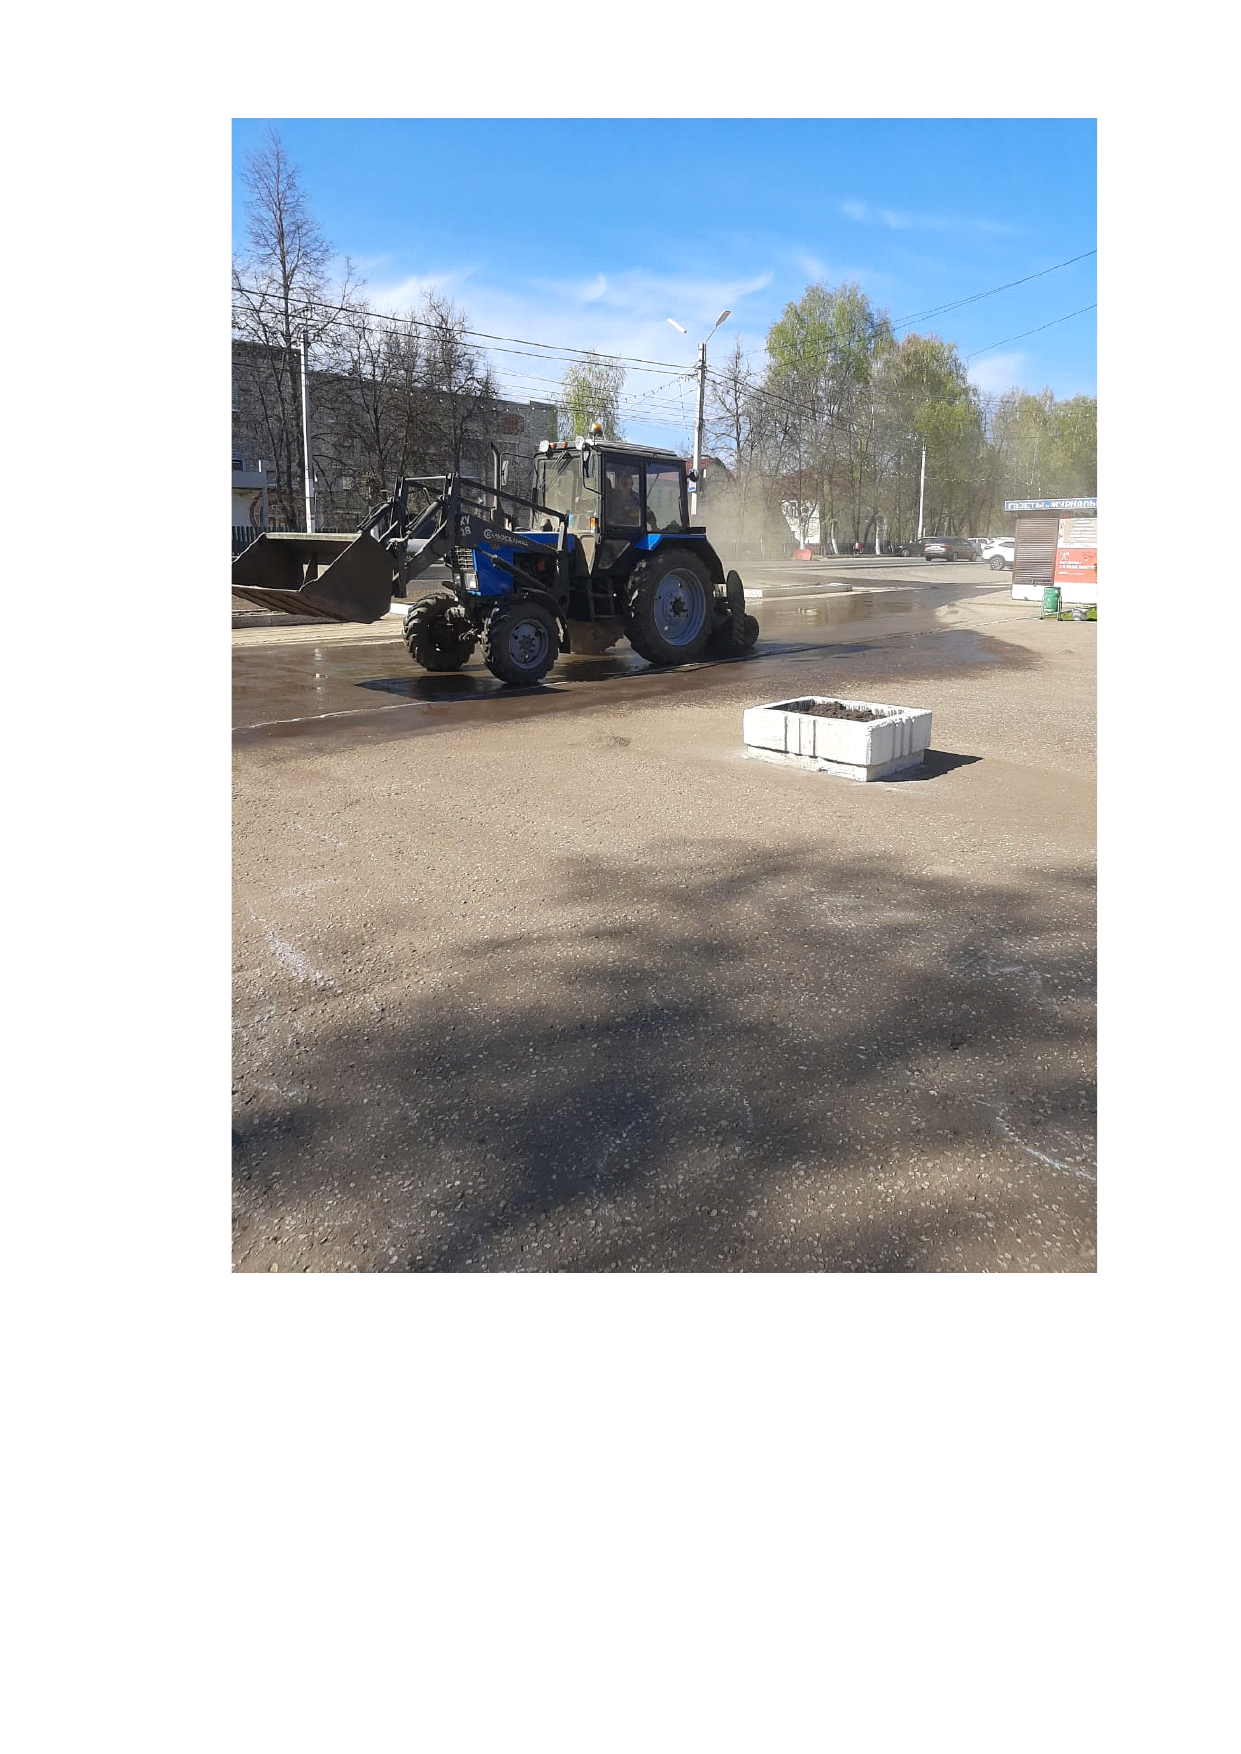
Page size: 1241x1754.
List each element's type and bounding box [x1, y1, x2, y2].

picture [231, 118, 1098, 1273]
